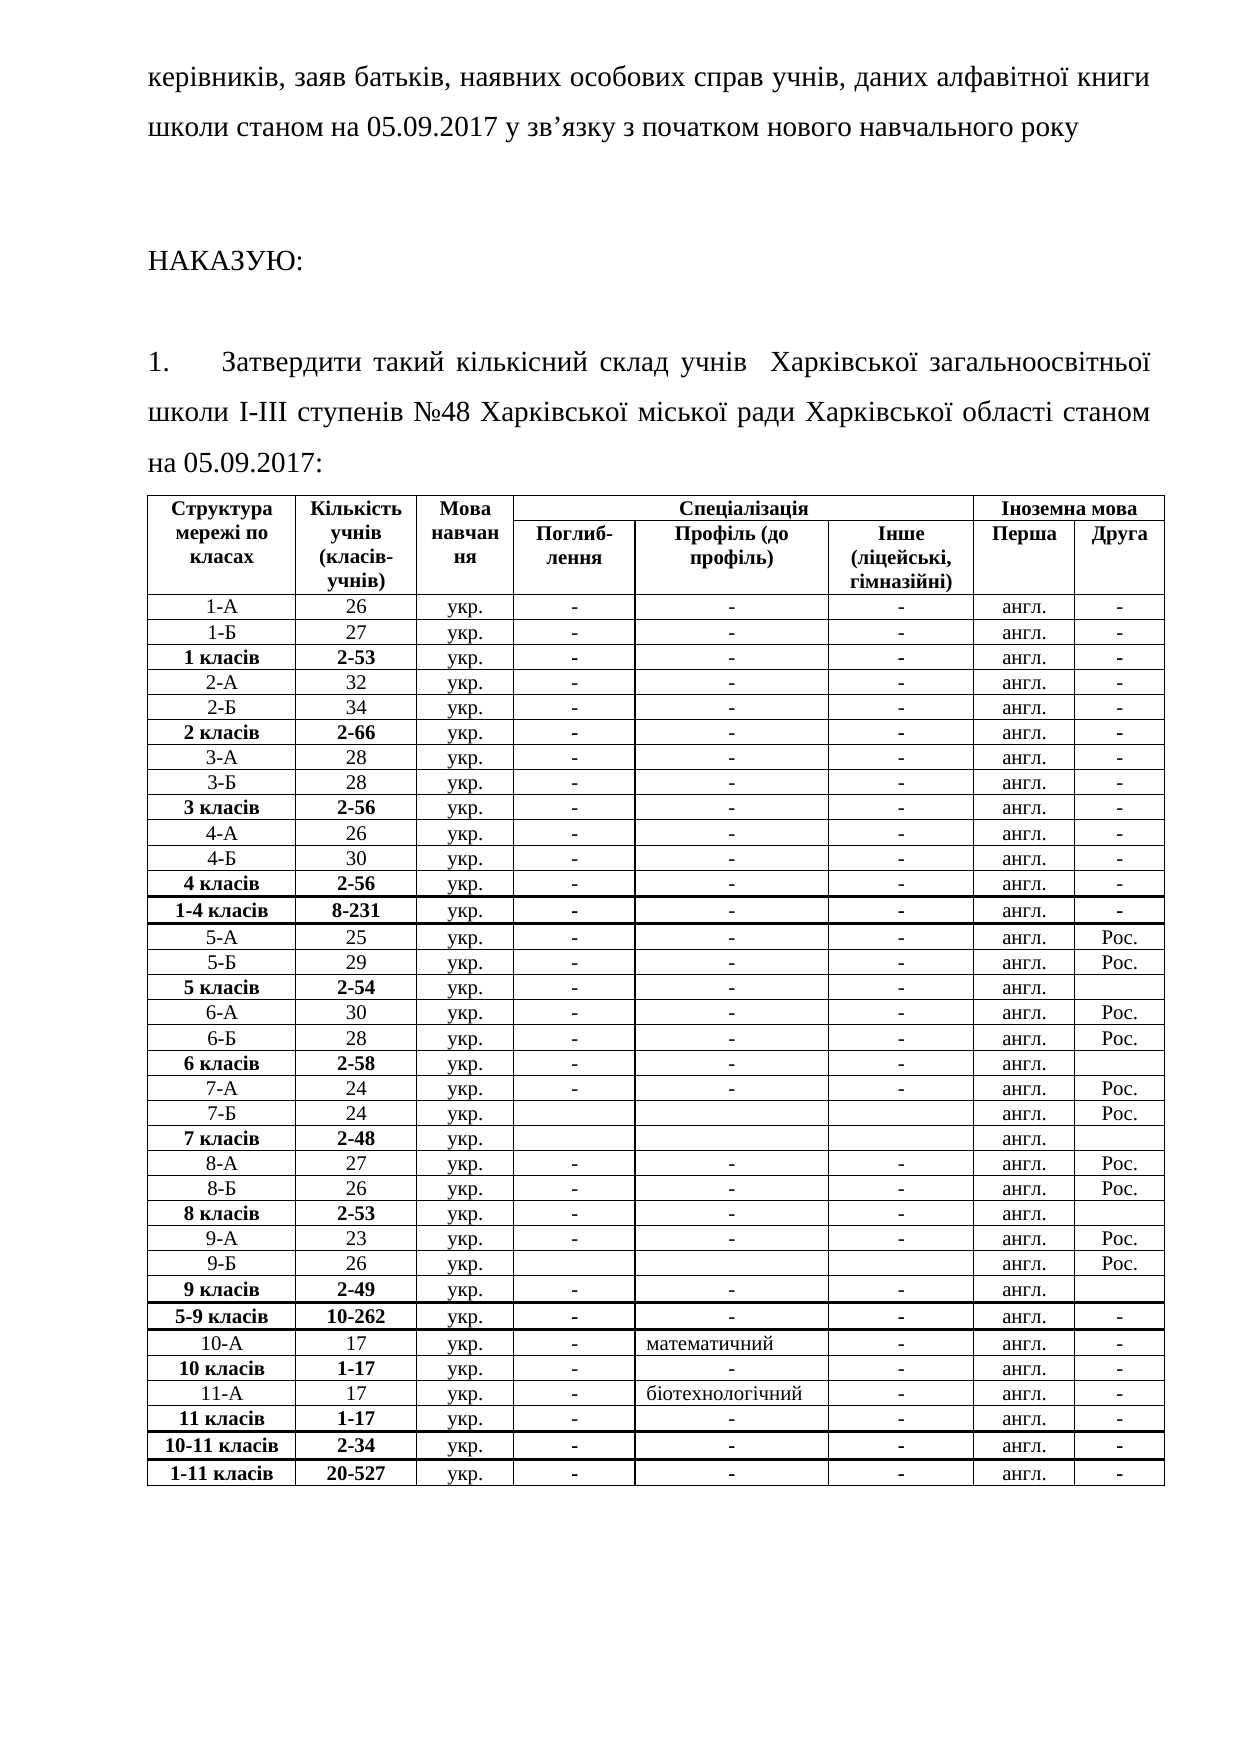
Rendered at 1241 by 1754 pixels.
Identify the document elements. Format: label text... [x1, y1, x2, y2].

table_cell 10 класів [148, 1356, 295, 1380]
table_cell - [829, 1461, 973, 1484]
table_cell - [514, 1461, 634, 1484]
table_cell 32 [296, 670, 416, 694]
table_cell - [514, 1076, 634, 1100]
table_cell - [829, 1176, 973, 1200]
table_cell англ. [974, 1051, 1074, 1074]
table_cell Рос. [1075, 1025, 1164, 1049]
table_cell 26 [296, 1251, 416, 1275]
table_cell - [514, 1381, 634, 1405]
table_cell 2-66 [296, 720, 416, 744]
table_cell - [636, 975, 828, 999]
table_cell укр. [417, 695, 513, 719]
table_cell Рос. [1075, 1226, 1164, 1250]
table_cell 30 [296, 846, 416, 869]
table_cell 28 [296, 1025, 416, 1049]
table_cell - [636, 795, 828, 819]
table_cell 26 [296, 595, 416, 618]
table_cell англ. [974, 975, 1074, 999]
table_cell англ. [974, 1356, 1074, 1380]
table_cell 8-231 [296, 898, 416, 922]
table_cell [514, 1126, 634, 1150]
table_cell Рос. [1075, 925, 1164, 949]
table_cell - [829, 950, 973, 974]
table_cell [829, 1251, 973, 1275]
table_cell англ. [974, 1076, 1074, 1100]
table_cell - [636, 898, 828, 922]
table_header Спеціалізація [514, 496, 973, 520]
table_cell 1 класів [148, 645, 295, 669]
table_cell англ. [974, 645, 1074, 669]
table_cell 1-11 класів [148, 1461, 295, 1484]
table_cell - [636, 1076, 828, 1100]
table_cell - [1075, 670, 1164, 694]
table_cell - [514, 1276, 634, 1301]
table_cell 5-9 класів [148, 1304, 295, 1328]
table_cell - [514, 620, 634, 644]
table_cell укр. [417, 1126, 513, 1150]
table_cell англ. [974, 846, 1074, 869]
table_cell - [1075, 595, 1164, 618]
table_cell англ. [974, 745, 1074, 769]
table_cell [1075, 1126, 1164, 1150]
table_header Структура мережі по класах [148, 496, 295, 593]
table_cell 5-А [148, 925, 295, 949]
table_cell 26 [296, 820, 416, 844]
table_cell 1-17 [296, 1356, 416, 1380]
table_cell укр. [417, 1051, 513, 1074]
table_cell - [829, 1151, 973, 1175]
table_cell - [514, 745, 634, 769]
table_cell - [636, 925, 828, 949]
table_cell англ. [974, 925, 1074, 949]
table_cell - [514, 871, 634, 895]
table_cell - [1075, 770, 1164, 794]
table_cell - [514, 1051, 634, 1074]
table_cell - [636, 950, 828, 974]
table_cell 4 класів [148, 871, 295, 895]
table_cell - [514, 1331, 634, 1355]
table_cell - [636, 1226, 828, 1250]
table_cell 6-А [148, 1000, 295, 1024]
table_cell - [514, 1433, 634, 1457]
table_cell укр. [417, 1025, 513, 1049]
table_cell - [829, 695, 973, 719]
table_cell - [829, 1025, 973, 1049]
table_cell - [1075, 745, 1164, 769]
table_cell укр. [417, 1356, 513, 1380]
table_cell - [636, 1201, 828, 1225]
table_cell англ. [974, 770, 1074, 794]
table_cell - [1075, 846, 1164, 869]
table_cell - [1075, 795, 1164, 819]
table_cell - [829, 871, 973, 895]
table_cell 1-Б [148, 620, 295, 644]
table_cell 2-56 [296, 871, 416, 895]
table_cell 24 [296, 1101, 416, 1125]
table_cell [636, 1101, 828, 1125]
table_cell англ. [974, 820, 1074, 844]
table_cell 6 класів [148, 1051, 295, 1074]
table_cell укр. [417, 820, 513, 844]
table_cell - [514, 695, 634, 719]
table_cell англ. [974, 898, 1074, 922]
table_cell 1-4 класів [148, 898, 295, 922]
table_cell укр. [417, 1406, 513, 1430]
table_cell укр. [417, 670, 513, 694]
table_cell Рос. [1075, 1251, 1164, 1275]
table_cell біотехнологічний [636, 1381, 828, 1405]
table_cell 5 класів [148, 975, 295, 999]
table_cell укр. [417, 1151, 513, 1175]
table_cell - [636, 1356, 828, 1380]
table_cell - [514, 1025, 634, 1049]
table_cell - [514, 795, 634, 819]
table_cell 1-А [148, 595, 295, 618]
table_cell - [829, 795, 973, 819]
table_cell [636, 1251, 828, 1275]
table_cell - [636, 846, 828, 869]
table_cell - [636, 1025, 828, 1049]
table_cell Рос. [1075, 1076, 1164, 1100]
table_cell Рос. [1075, 1151, 1164, 1175]
table_cell - [636, 1304, 828, 1328]
table_cell 1-17 [296, 1406, 416, 1430]
table_cell 26 [296, 1176, 416, 1200]
table_cell англ. [974, 1331, 1074, 1355]
table_cell - [514, 820, 634, 844]
table_cell укр. [417, 1461, 513, 1484]
table_cell 10-262 [296, 1304, 416, 1328]
table_cell укр. [417, 1276, 513, 1301]
table_cell укр. [417, 1331, 513, 1355]
table_cell [829, 1126, 973, 1150]
table_cell - [829, 1356, 973, 1380]
table_cell - [514, 1151, 634, 1175]
table_cell укр. [417, 1251, 513, 1275]
table_cell - [829, 670, 973, 694]
table_cell англ. [974, 1025, 1074, 1049]
table_cell - [829, 1406, 973, 1430]
table_cell - [514, 1201, 634, 1225]
table_cell - [829, 645, 973, 669]
table_cell Рос. [1075, 1176, 1164, 1200]
table_cell [829, 1101, 973, 1125]
table_cell - [514, 898, 634, 922]
table_cell 2-53 [296, 645, 416, 669]
table_cell 6-Б [148, 1025, 295, 1049]
table_cell 7 класів [148, 1126, 295, 1150]
table_cell - [514, 950, 634, 974]
table_cell англ. [974, 1201, 1074, 1225]
table_cell укр. [417, 1201, 513, 1225]
table_cell укр. [417, 645, 513, 669]
table_cell 3-Б [148, 770, 295, 794]
table_cell 2-А [148, 670, 295, 694]
table_cell 11 класів [148, 1406, 295, 1430]
table_cell укр. [417, 595, 513, 618]
table_cell Перша [974, 521, 1074, 593]
table_cell 29 [296, 950, 416, 974]
table_cell - [636, 1051, 828, 1074]
table_cell - [636, 645, 828, 669]
table_cell Профіль (до профіль) [636, 521, 828, 593]
table_cell [514, 1251, 634, 1275]
table_cell Інше (ліцейські, гімназійні) [829, 521, 973, 593]
table_cell укр. [417, 871, 513, 895]
table_cell - [514, 720, 634, 744]
table_cell - [829, 846, 973, 869]
table_cell Друга [1075, 521, 1164, 593]
table_cell [1075, 1201, 1164, 1225]
table_cell - [514, 645, 634, 669]
table_cell укр. [417, 770, 513, 794]
table_cell 28 [296, 745, 416, 769]
table_cell англ. [974, 1461, 1074, 1484]
table_cell - [829, 1076, 973, 1100]
table_cell 20-527 [296, 1461, 416, 1484]
table_cell укр. [417, 975, 513, 999]
table_cell - [636, 1433, 828, 1457]
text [148, 59, 1152, 143]
table_cell 4-А [148, 820, 295, 844]
table_cell 3-А [148, 745, 295, 769]
table_header Мова навчання [417, 496, 513, 593]
table_cell укр. [417, 1226, 513, 1250]
table_cell укр. [417, 1433, 513, 1457]
table_cell укр. [417, 925, 513, 949]
table_cell - [636, 670, 828, 694]
table_cell - [1075, 1381, 1164, 1405]
table_cell 3 класів [148, 795, 295, 819]
table_cell - [829, 1331, 973, 1355]
table_cell - [829, 1304, 973, 1328]
table_cell англ. [974, 1176, 1074, 1200]
table_cell укр. [417, 1000, 513, 1024]
table_cell - [636, 1406, 828, 1430]
table_cell 9-Б [148, 1251, 295, 1275]
table_cell - [514, 1226, 634, 1250]
table_cell 23 [296, 1226, 416, 1250]
table_cell 2-58 [296, 1051, 416, 1074]
table_cell - [1075, 1356, 1164, 1380]
table_cell 2 класів [148, 720, 295, 744]
table_cell 8 класів [148, 1201, 295, 1225]
table_cell англ. [974, 1226, 1074, 1250]
table_cell 8-А [148, 1151, 295, 1175]
table_cell - [514, 1000, 634, 1024]
table_cell - [636, 770, 828, 794]
table_cell 2-34 [296, 1433, 416, 1457]
table_cell 10-11 класів [148, 1433, 295, 1457]
table_cell - [1075, 1433, 1164, 1457]
table_cell - [829, 1276, 973, 1301]
table_cell англ. [974, 1126, 1074, 1150]
table_cell англ. [974, 1406, 1074, 1430]
table_cell - [514, 1356, 634, 1380]
table_cell - [1075, 720, 1164, 744]
table_cell англ. [974, 795, 1074, 819]
table_cell - [1075, 1406, 1164, 1430]
table_cell - [829, 1051, 973, 1074]
table_cell - [636, 620, 828, 644]
table_cell укр. [417, 745, 513, 769]
table_cell - [636, 720, 828, 744]
table_cell - [636, 1461, 828, 1484]
table_cell - [1075, 645, 1164, 669]
table_cell - [514, 925, 634, 949]
table_cell англ. [974, 1101, 1074, 1125]
table_cell - [829, 745, 973, 769]
table_cell англ. [974, 695, 1074, 719]
table_header Кількість учнів (класів-учнів) [296, 496, 416, 593]
table_cell 2-48 [296, 1126, 416, 1150]
table_cell - [1075, 1461, 1164, 1484]
table_cell - [636, 745, 828, 769]
table_cell [1075, 1051, 1164, 1074]
table_cell англ. [974, 595, 1074, 618]
table_cell - [829, 770, 973, 794]
table_cell - [636, 695, 828, 719]
table_cell 34 [296, 695, 416, 719]
table_cell - [829, 975, 973, 999]
table_cell Рос. [1075, 1101, 1164, 1125]
table_cell Рос. [1075, 950, 1164, 974]
table_cell англ. [974, 1304, 1074, 1328]
table_cell - [829, 1226, 973, 1250]
table_cell 17 [296, 1381, 416, 1405]
table_cell - [1075, 620, 1164, 644]
table_cell англ. [974, 720, 1074, 744]
table_cell укр. [417, 795, 513, 819]
table_cell - [1075, 1331, 1164, 1355]
table_cell - [829, 1381, 973, 1405]
table_cell - [514, 975, 634, 999]
table_cell 10-А [148, 1331, 295, 1355]
table_cell англ. [974, 950, 1074, 974]
table_cell 2-Б [148, 695, 295, 719]
table_cell англ. [974, 1381, 1074, 1405]
table_cell - [829, 720, 973, 744]
table_cell 4-Б [148, 846, 295, 869]
table_cell - [1075, 820, 1164, 844]
table_cell 9-А [148, 1226, 295, 1250]
table_cell [1075, 1276, 1164, 1301]
table_cell [636, 1126, 828, 1150]
table_cell укр. [417, 950, 513, 974]
table_cell англ. [974, 1151, 1074, 1175]
table_cell укр. [417, 1381, 513, 1405]
table_cell укр. [417, 1101, 513, 1125]
text НАКАЗУЮ: [148, 243, 1152, 277]
table_cell 25 [296, 925, 416, 949]
table_cell англ. [974, 1000, 1074, 1024]
table_cell - [1075, 898, 1164, 922]
table_cell - [829, 1000, 973, 1024]
table_cell 2-49 [296, 1276, 416, 1301]
table_cell - [514, 595, 634, 618]
table_cell - [514, 1304, 634, 1328]
table_cell укр. [417, 720, 513, 744]
table_cell - [1075, 695, 1164, 719]
table_cell - [829, 620, 973, 644]
table_cell укр. [417, 846, 513, 869]
table_cell - [829, 925, 973, 949]
table_cell - [829, 820, 973, 844]
table_cell англ. [974, 620, 1074, 644]
table_cell 7-А [148, 1076, 295, 1100]
table_cell - [514, 1406, 634, 1430]
table_cell - [636, 595, 828, 618]
table_cell 27 [296, 620, 416, 644]
table_cell Рос. [1075, 1000, 1164, 1024]
table_cell 27 [296, 1151, 416, 1175]
table_cell англ. [974, 1433, 1074, 1457]
table_cell англ. [974, 670, 1074, 694]
table_cell - [829, 898, 973, 922]
table_cell англ. [974, 1276, 1074, 1301]
table_cell укр. [417, 1076, 513, 1100]
table_cell - [1075, 871, 1164, 895]
table_cell - [514, 846, 634, 869]
table_cell 28 [296, 770, 416, 794]
table_cell англ. [974, 1251, 1074, 1275]
table_cell - [1075, 1304, 1164, 1328]
table_cell 2-53 [296, 1201, 416, 1225]
table_cell укр. [417, 1304, 513, 1328]
table_cell 11-А [148, 1381, 295, 1405]
table_cell - [514, 770, 634, 794]
table_cell 7-Б [148, 1101, 295, 1125]
table_cell - [829, 1433, 973, 1457]
list Затвердити такий кількісний склад учнів Харківської загальноосвітньої школи І-ІІІ ступенів №48 Харківської міської ради Харківської області станом на 05.09.2017: [148, 344, 1152, 478]
table_cell 17 [296, 1331, 416, 1355]
table_cell укр. [417, 620, 513, 644]
table_cell - [636, 820, 828, 844]
table_cell - [636, 1000, 828, 1024]
table_cell 5-Б [148, 950, 295, 974]
table_cell Поглиб-лення [514, 521, 634, 593]
table_cell - [636, 1276, 828, 1301]
table_cell - [514, 1176, 634, 1200]
table_cell [1075, 975, 1164, 999]
table_cell 30 [296, 1000, 416, 1024]
table_cell 2-56 [296, 795, 416, 819]
table_cell 8-Б [148, 1176, 295, 1200]
table_cell [514, 1101, 634, 1125]
table_cell укр. [417, 1176, 513, 1200]
table_cell - [636, 1176, 828, 1200]
table_cell - [829, 1201, 973, 1225]
table_header Іноземна мова [974, 496, 1164, 520]
table_cell - [514, 670, 634, 694]
table_cell - [636, 1151, 828, 1175]
table_cell математичний [636, 1331, 828, 1355]
table_cell 9 класів [148, 1276, 295, 1301]
table_cell укр. [417, 898, 513, 922]
table_cell - [829, 595, 973, 618]
table_cell 2-54 [296, 975, 416, 999]
table_cell 24 [296, 1076, 416, 1100]
table_cell - [636, 871, 828, 895]
table_cell англ. [974, 871, 1074, 895]
